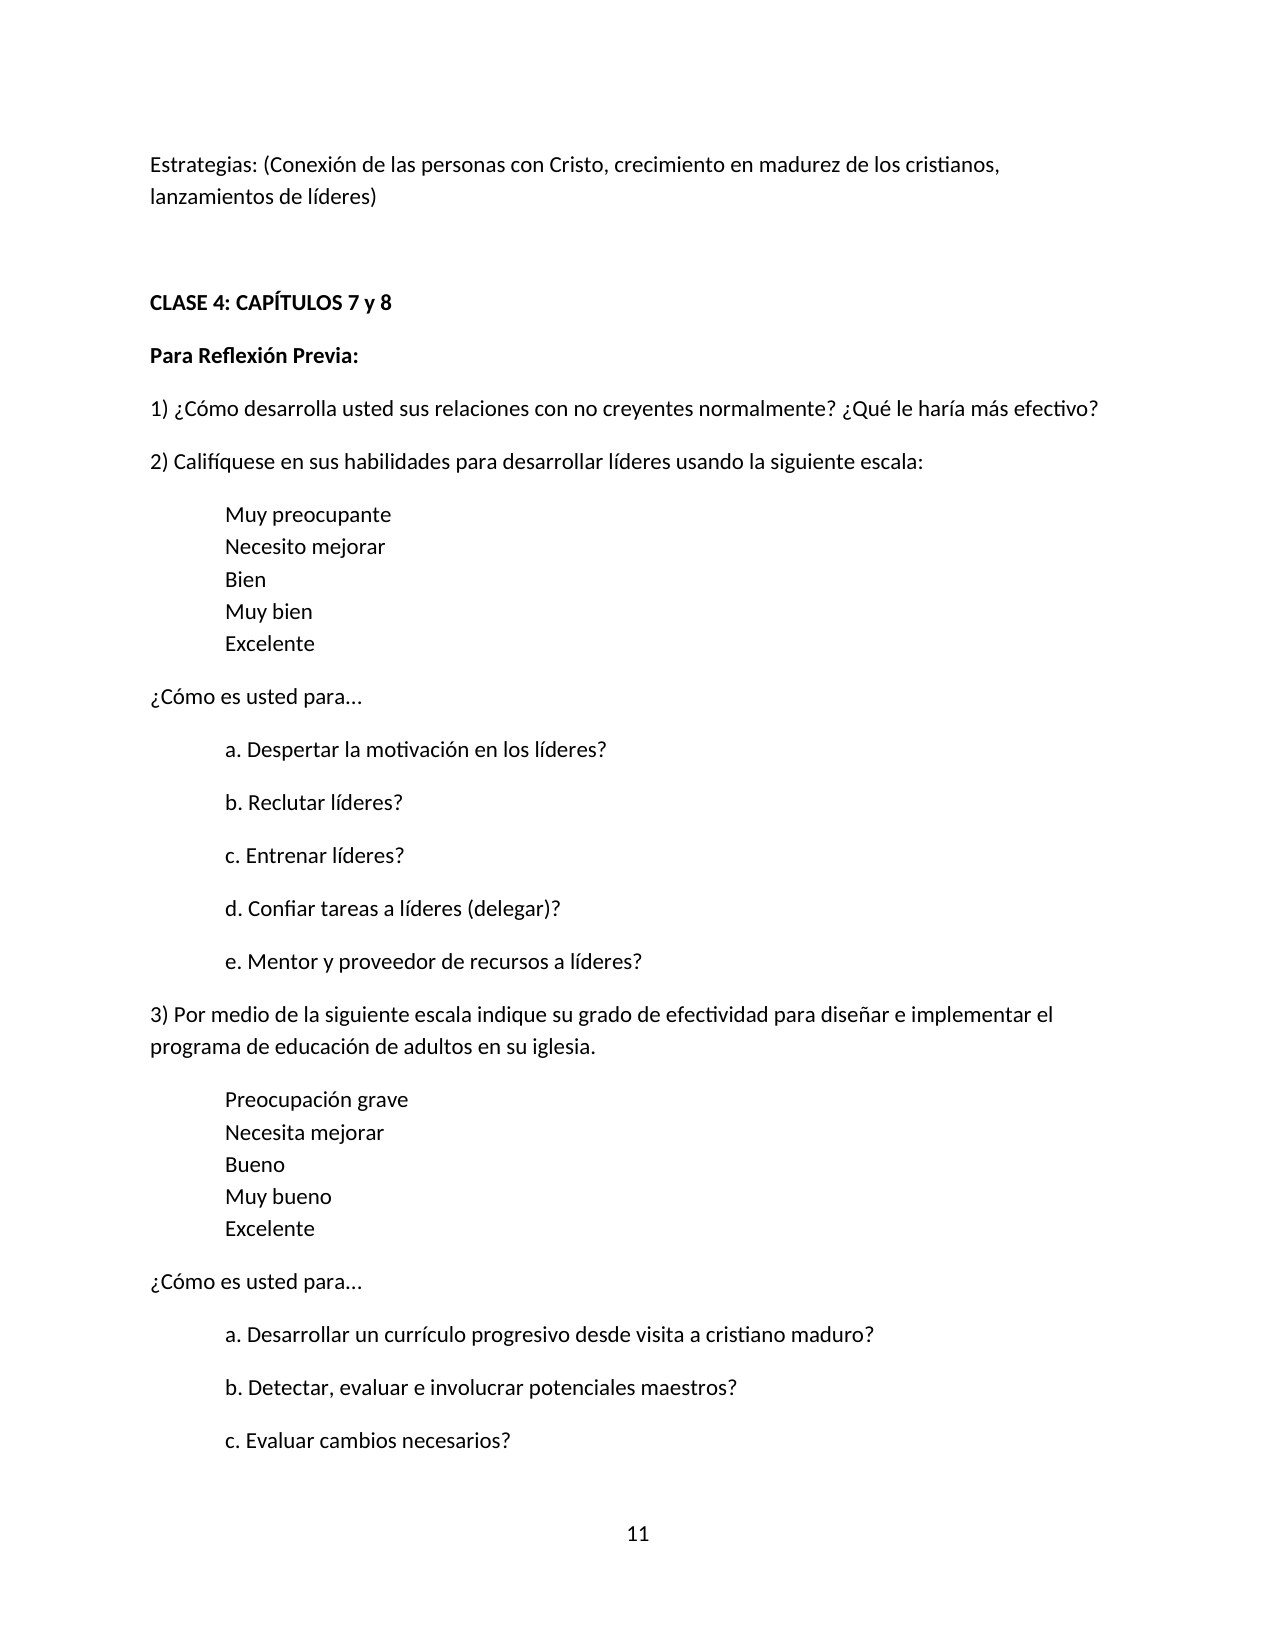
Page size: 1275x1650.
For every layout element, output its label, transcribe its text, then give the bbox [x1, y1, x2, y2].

text c. Evaluar cambios necesarios? [225, 1426, 1125, 1454]
text Estrategias: (Conexión de las personas con Cristo, crecimiento en madurez de los cristianos, lanzamientos de líderes) [150, 150, 1125, 210]
text Preocupación grave Necesita mejorar Bueno Muy bueno Excelente [225, 1085, 1125, 1242]
text d. Confiar tareas a líderes (delegar)? [225, 894, 1125, 922]
text a. Desarrollar un currículo progresivo desde visita a cristiano maduro? [225, 1320, 1125, 1348]
text 2) Califíquese en sus habilidades para desarrollar líderes usando la siguiente escala: [150, 447, 1125, 475]
text b. Detectar, evaluar e involucrar potenciales maestros? [225, 1373, 1125, 1401]
text ¿Cómo es usted para... [150, 1267, 1125, 1295]
text 1) ¿Cómo desarrolla usted sus relaciones con no creyentes normalmente? ¿Qué le haría más efectivo? [150, 394, 1125, 422]
text b. Reclutar líderes? [225, 788, 1125, 816]
text c. Entrenar líderes? [225, 841, 1125, 869]
text ¿Cómo es usted para... [150, 682, 1125, 710]
text 3) Por medio de la siguiente escala indique su grado de efectividad para diseñar e implementar el programa de educación de adultos en su iglesia. [150, 1000, 1125, 1060]
text CLASE 4: CAPÍTULOS 7 y 8 [150, 288, 1125, 316]
text Muy preocupante Necesito mejorar Bien Muy bien Excelente [225, 500, 1125, 657]
text a. Despertar la motivación en los líderes? [225, 735, 1125, 763]
text e. Mentor y proveedor de recursos a líderes? [225, 947, 1125, 975]
text Para Reflexión Previa: [150, 341, 1125, 369]
